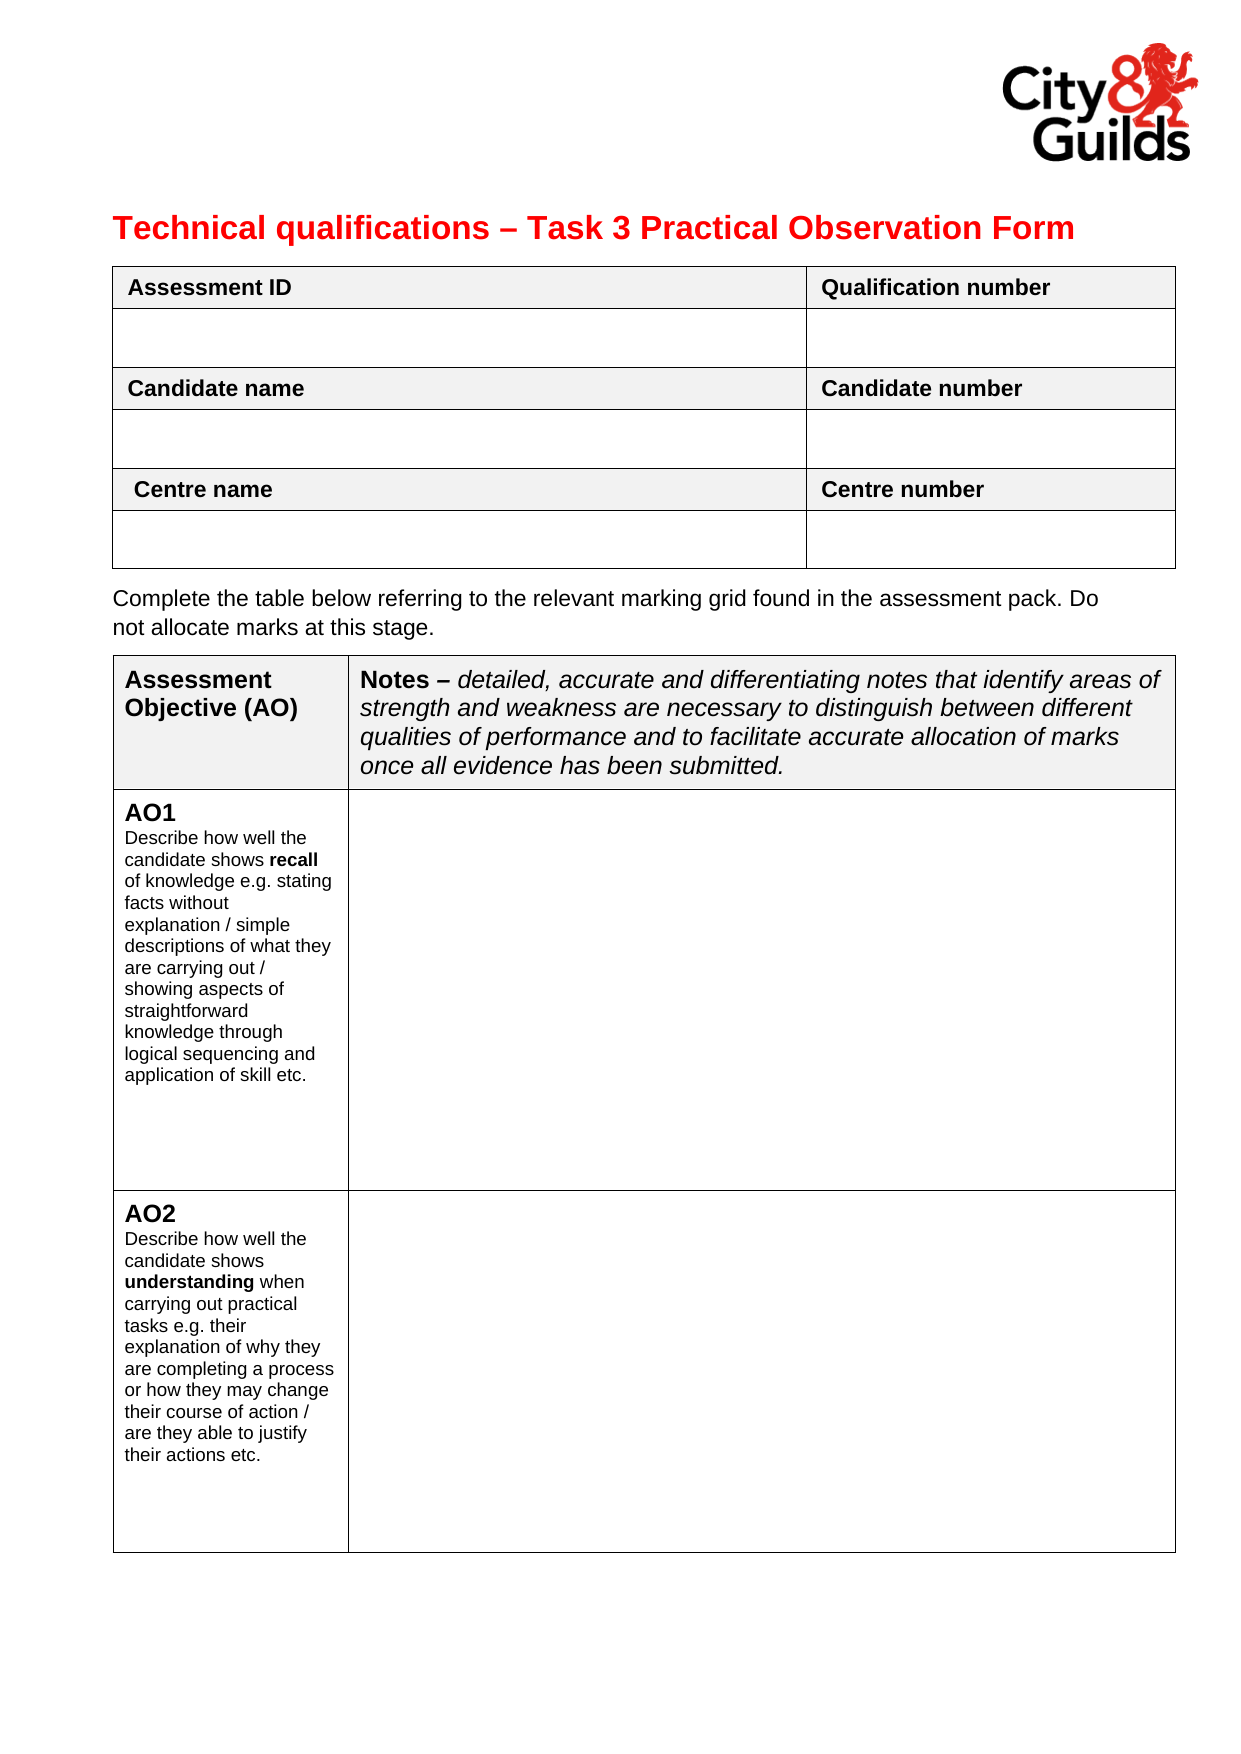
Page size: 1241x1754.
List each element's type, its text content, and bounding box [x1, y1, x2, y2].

table_cell AO2 Describe how well the candidate shows understanding when carrying out practical tasks e.g. their explanation of why they are completing a process or how they may change their course of action / are they able to justify their actions etc. [114, 1191, 348, 1552]
table_header Notes – detailed, accurate and differentiating notes that identify areas of strength and weakness are necessary to distinguish between different qualities of performance and to facilitate accurate allocation of marks once all evidence has been submitted. [349, 656, 1175, 788]
table_cell [349, 1191, 1175, 1552]
table_header Assessment ID [113, 267, 806, 308]
table_cell [113, 410, 806, 468]
table_cell Centre number [807, 469, 1175, 510]
text Technical qualifications – Task 3 Practical Observation Form [112, 208, 1128, 247]
table_cell Candidate name [113, 368, 806, 409]
table_cell [113, 511, 806, 568]
table_cell Centre name [113, 469, 806, 510]
table_cell [807, 309, 1175, 367]
text Complete the table below referring to the relevant marking grid found in the assessment pack. Do not allocate marks at this stage. [112, 585, 1128, 640]
table_cell Candidate number [807, 368, 1175, 409]
table_cell [113, 309, 806, 367]
table_cell AO1 Describe how well the candidate shows recall of knowledge e.g. stating facts without explanation / simple descriptions of what they are carrying out / showing aspects of straightforward knowledge through logical sequencing and application of skill etc. [114, 790, 348, 1189]
table_cell [349, 790, 1175, 1189]
table_cell [807, 511, 1175, 568]
table_header Qualification number [807, 267, 1175, 308]
table_header Assessment Objective (AO) [114, 656, 348, 788]
table_cell [807, 410, 1175, 468]
picture [1002, 43, 1199, 162]
